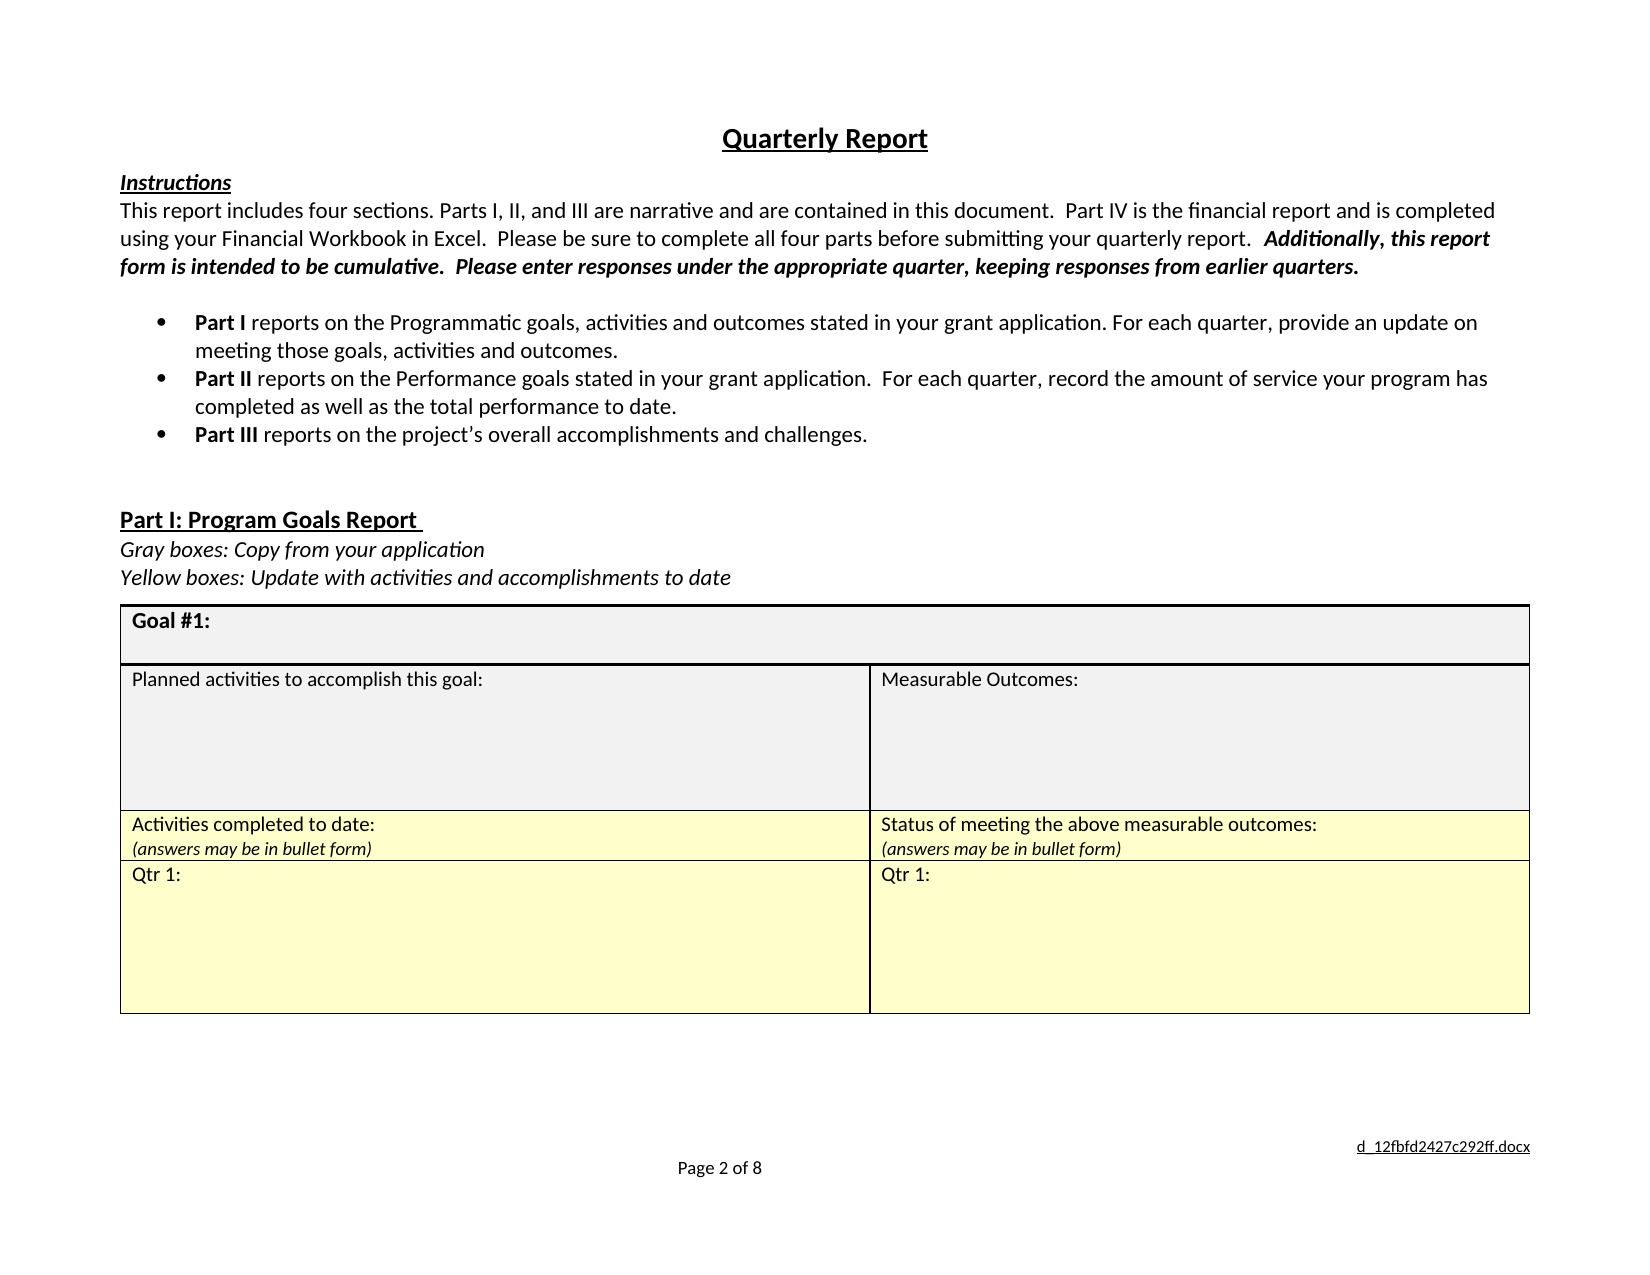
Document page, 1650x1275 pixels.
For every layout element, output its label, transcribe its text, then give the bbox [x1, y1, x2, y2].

table_cell Qtr 1: [871, 861, 1529, 1013]
text Gray boxes: Copy from your application [120, 535, 1530, 563]
table_header Goal #1: [121, 607, 1529, 663]
list Part I reports on the Programmatic goals, activities and outcomes stated in your grant application. For each quarter, provide an update on meeting those goals, activities and outcomes. [157, 308, 1530, 364]
table_cell Measurable Outcomes: [871, 666, 1529, 810]
table_cell Qtr 1: [121, 861, 869, 1013]
text Yellow boxes: Update with activities and accomplishments to date [120, 563, 1530, 591]
text Part I: Program Goals Report [120, 504, 1530, 535]
text This report includes four sections. Parts I, II, and III are narrative and are contained in this document. Part IV is the financial report and is completed using your Financial Workbook in Excel. Please be sure to complete all four parts before submitting your quarterly report. Additionally, this report form is intended to be cumulative. Please enter responses under the appropriate quarter, keeping responses from earlier quarters. [120, 196, 1530, 280]
text Instructions [120, 168, 1530, 196]
table_cell Planned activities to accomplish this goal: [121, 666, 869, 810]
table_cell Activities completed to date: (answers may be in bullet form) [121, 811, 869, 860]
text Quarterly Report [120, 120, 1530, 156]
list Part II reports on the Performance goals stated in your grant application. For each quarter, record the amount of service your program has completed as well as the total performance to date. [157, 364, 1530, 420]
list Part III reports on the project’s overall accomplishments and challenges. [157, 420, 1530, 448]
table_cell Status of meeting the above measurable outcomes: (answers may be in bullet form) [871, 811, 1529, 860]
